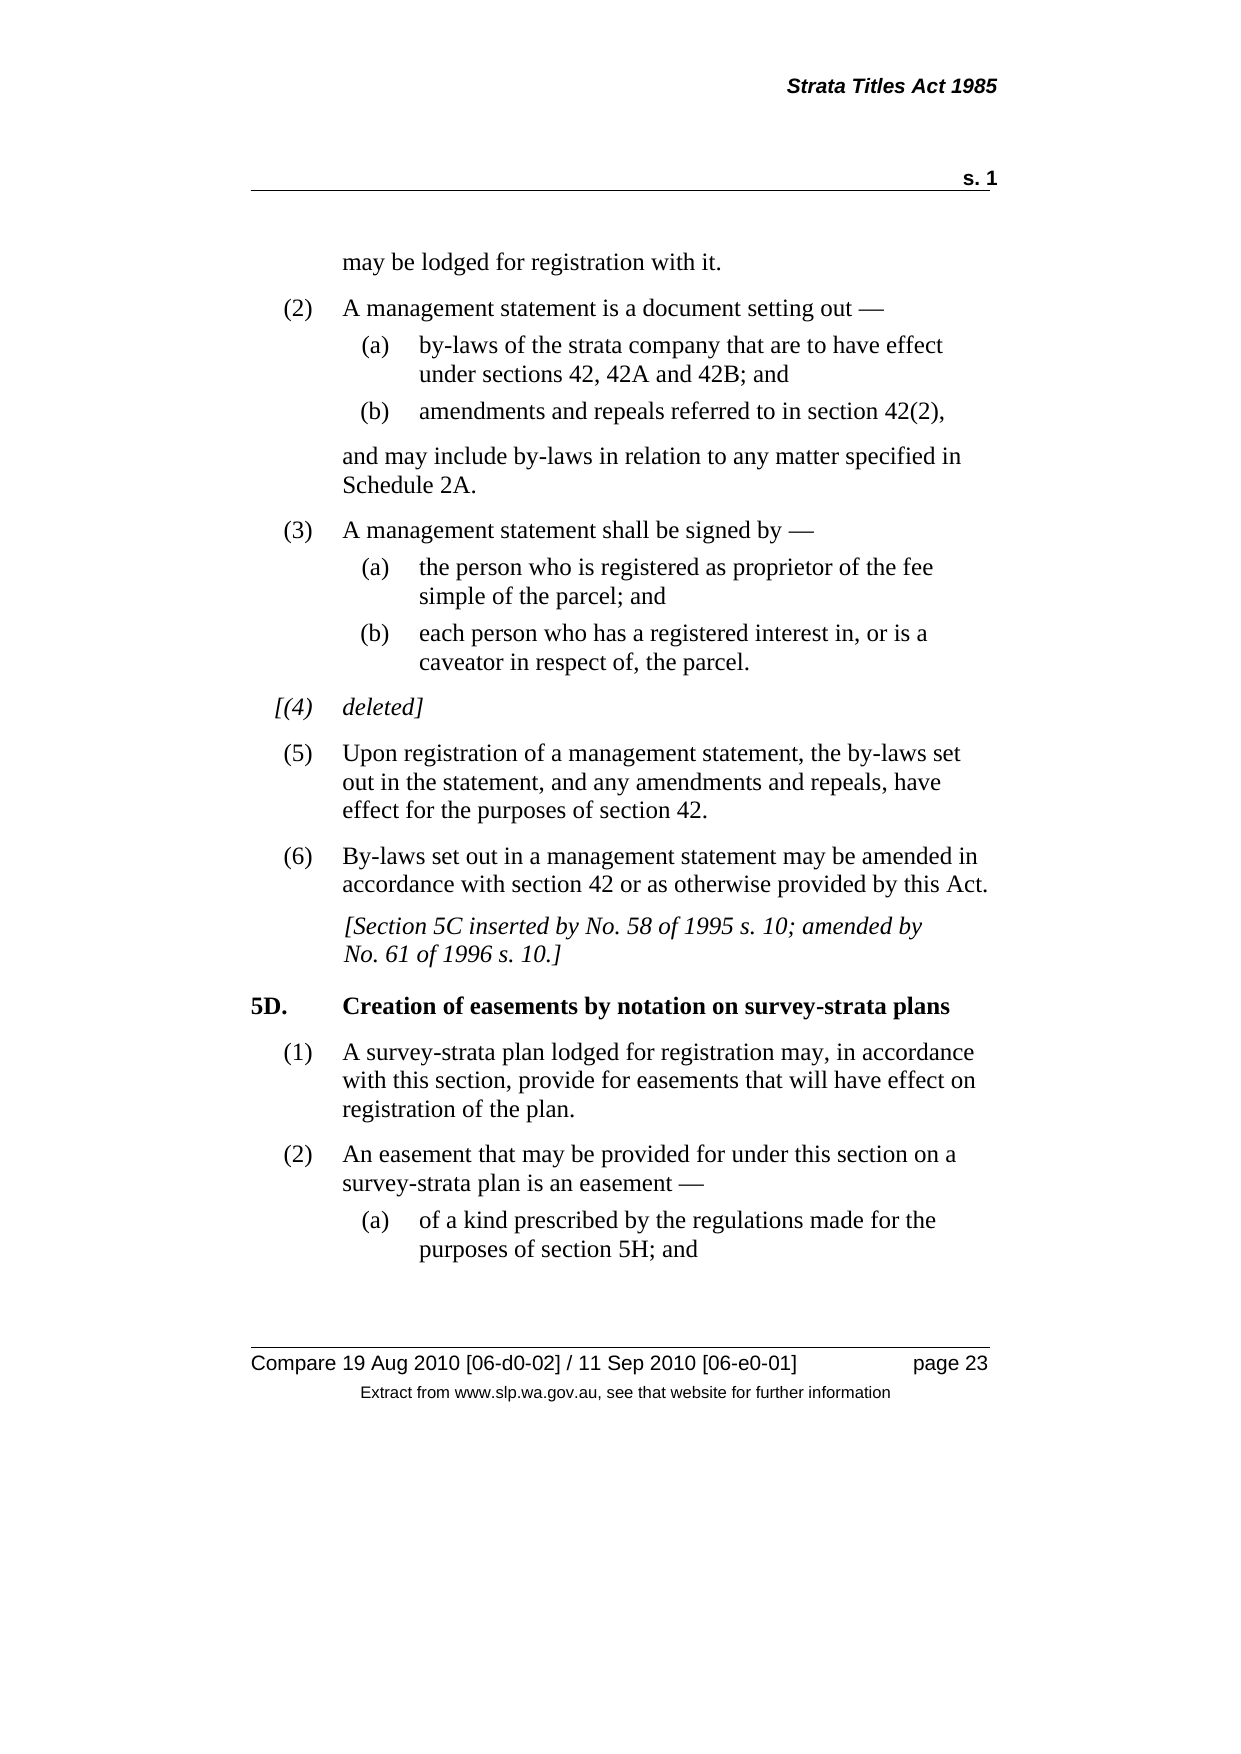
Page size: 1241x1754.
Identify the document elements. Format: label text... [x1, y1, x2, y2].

text (2) An easement that may be provided for under this section on a survey-strata plan is an easement — [251, 1139, 990, 1197]
text may be lodged for registration with it. [251, 247, 990, 276]
text (b) amendments and repeals referred to in section 42(2), [251, 396, 990, 424]
text [Section 5C inserted by No. 58 of 1995 s. 10; amended by No. 61 of 1996 s. 10.] [251, 911, 990, 968]
text (a) the person who is registered as proprietor of the fee simple of the parcel; and [251, 552, 990, 610]
text [(4) deleted] [251, 692, 990, 721]
text (b) each person who has a registered interest in, or is a caveator in respect of, the parcel. [251, 618, 990, 676]
text (3) A management statement shall be signed by — [251, 515, 990, 544]
text (a) of a kind prescribed by the regulations made for the purposes of section 5H; and [251, 1205, 990, 1263]
text (5) Upon registration of a management statement, the by-laws set out in the statement, and any amendments and repeals, have effect for the purposes of section 42. [251, 738, 990, 824]
text (1) A survey-strata plan lodged for registration may, in accordance with this section, provide for easements that will have effect on registration of the plan. [251, 1037, 990, 1123]
text (a) by-laws of the strata company that are to have effect under sections 42, 42A and 42B; and [251, 330, 990, 387]
subtitle 5D. Creation of easements by notation on survey-strata plans [251, 991, 990, 1020]
text and may include by-laws in relation to any matter specified in Schedule 2A. [251, 441, 990, 499]
text (2) A management statement is a document setting out — [251, 293, 990, 322]
text (6) By-laws set out in a management statement may be amended in accordance with section 42 or as otherwise provided by this Act. [251, 841, 990, 898]
